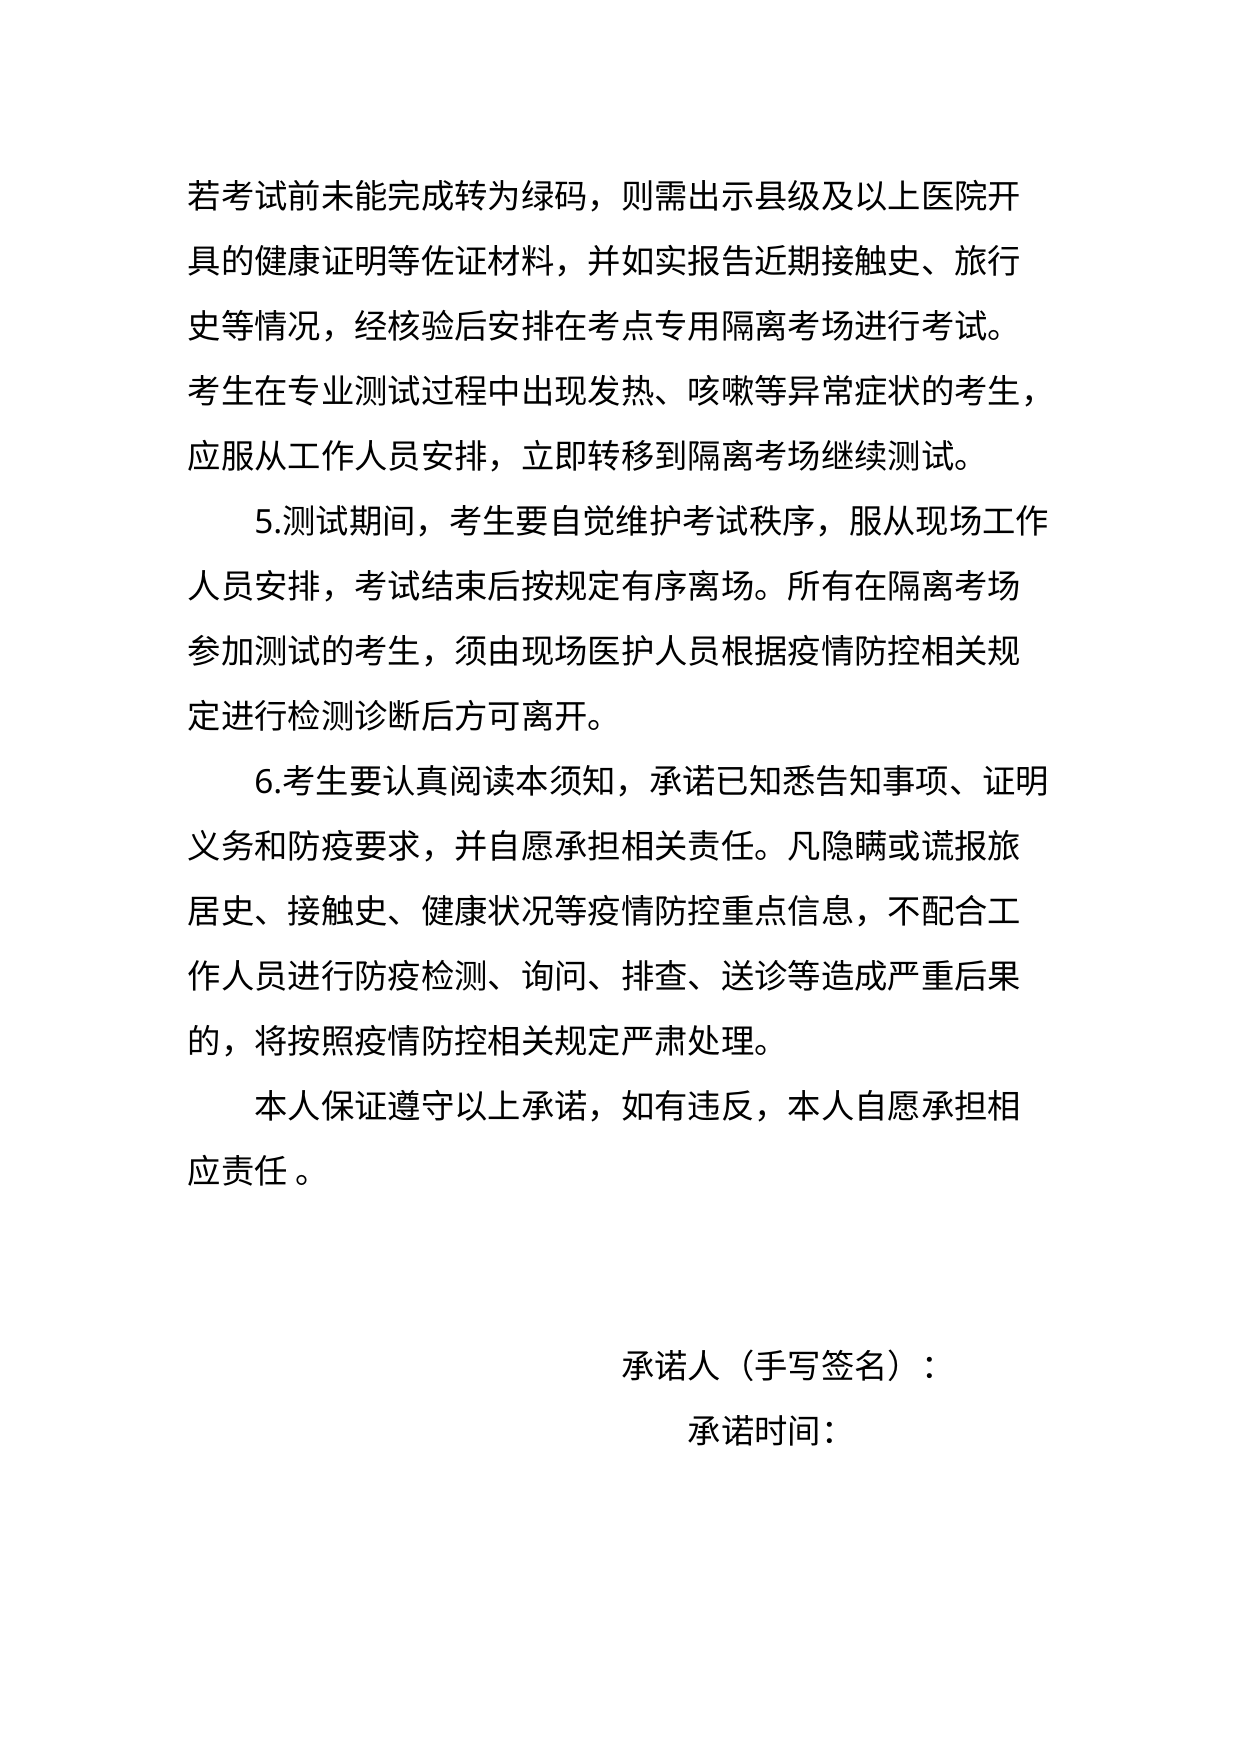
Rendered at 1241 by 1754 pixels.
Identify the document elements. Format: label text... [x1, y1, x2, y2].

text 承诺人（手写签名）： [187, 1332, 1053, 1397]
text 6.考生要认真阅读本须知，承诺已知悉告知事项、证明义务和防疫要求，并自愿承担相关责任。凡隐瞒或谎报旅居史、接触史、健康状况等疫情防控重点信息，不配合工作人员进行防疫检测、询问、排查、送诊等造成严重后果的，将按照疫情防控相关规定严肃处理。 [187, 747, 1053, 1072]
text 5.测试期间，考生要自觉维护考试秩序，服从现场工作人员安排，考试结束后按规定有序离场。所有在隔离考场参加测试的考生，须由现场医护人员根据疫情防控相关规定进行检测诊断后方可离开。 [187, 487, 1053, 747]
text 承诺时间： [187, 1397, 1053, 1462]
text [187, 162, 1053, 487]
text 本人保证遵守以上承诺，如有违反，本人自愿承担相应责任 。 [187, 1072, 1053, 1202]
